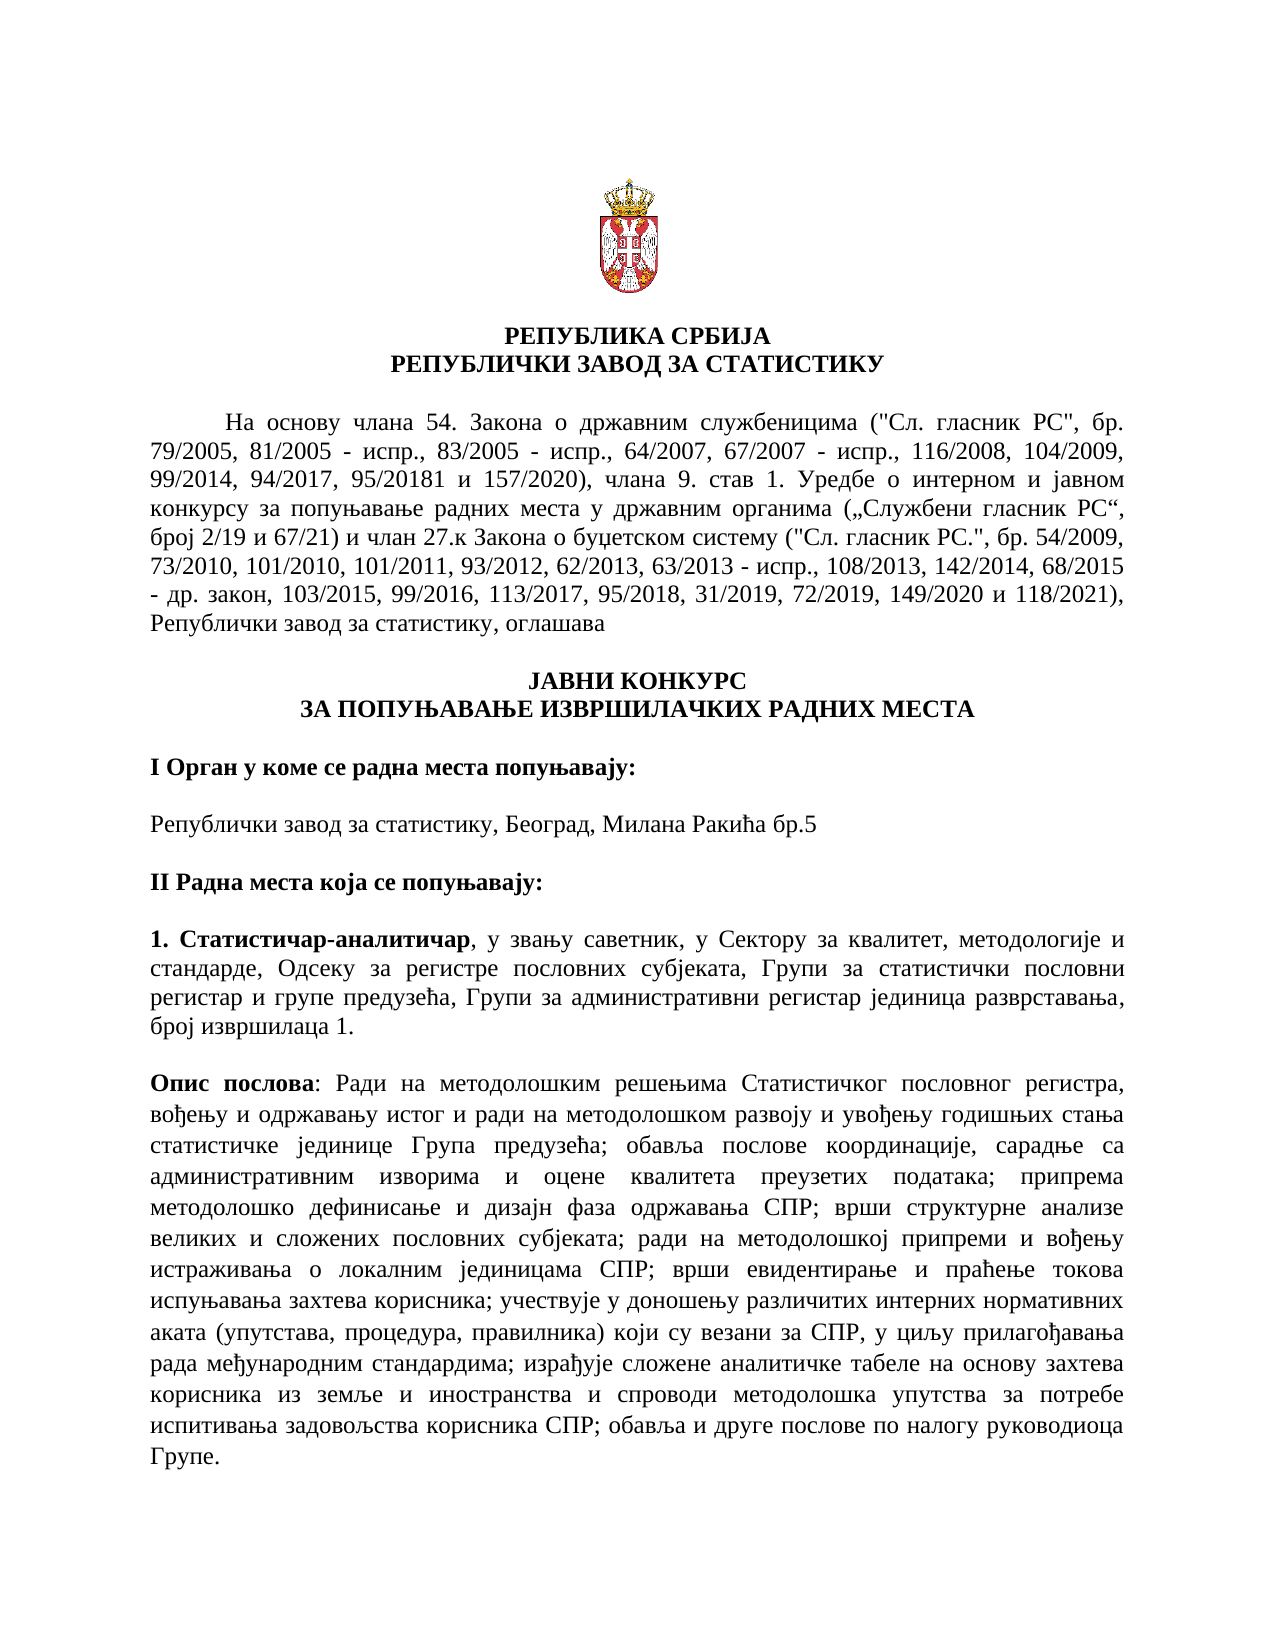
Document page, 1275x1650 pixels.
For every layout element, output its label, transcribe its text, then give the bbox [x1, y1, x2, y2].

text РЕПУБЛИКА СРБИЈА [150, 321, 1125, 349]
text На основу члана 54. Закона о државним службеницима ("Сл. гласник РС", бр. 79/2005, 81/2005 - испр., 83/2005 - испр., 64/2007, 67/2007 - испр., 116/2008, 104/2009, 99/2014, 94/2017, 95/20181 и 157/2020), члана 9. став 1. Уредбе о интерном и јавном конкурсу за попуњавање радних места у државним органима („Службени гласник РС“, број 2/19 и 67/21) и члан 27.к Закона о буџетском систему ("Сл. гласник РС.", бр. 54/2009, 73/2010, 101/2010, 101/2011, 93/2012, 62/2013, 63/2013 - испр., 108/2013, 142/2014, 68/2015 - др. закон, 103/2015, 99/2016, 113/2017, 95/2018, 31/2019, 72/2019, 149/2020 и 118/2021), Републички завод за статистику, оглашава [150, 407, 1125, 637]
text 1. Статистичар-аналитичар, у звању саветник, у Сектору за квалитет, методологије и стандарде, Одсеку за регистре пословних субјеката, Групи за статистички пословни регистар и групе предузећа, Групи за административни регистар јединица разврставања, број извршилаца 1. [150, 924, 1125, 1039]
text ЈАВНИ КОНКУРС ЗА ПОПУЊАВАЊЕ ИЗВРШИЛАЧКИХ РАДНИХ МЕСТА [150, 666, 1125, 723]
picture [600, 178, 658, 293]
text РЕПУБЛИЧКИ ЗАВОД ЗА СТАТИСТИКУ [150, 349, 1125, 378]
text Републички завод за статистику, Београд, Милана Ракићa бр.5 [150, 809, 1125, 838]
text II Радна места која се попуњавају: [150, 867, 1125, 896]
text I Орган у коме се радна места попуњавају: [150, 752, 1125, 781]
text Опис послова: Ради на методолошким решењима Статистичког пословног регистра, вођењу и одржавању истог и ради на методолошком развоју и увођењу годишњих стања статистичке јединице Група предузећа; обавља послове координације, сарадње са административним изворима и оцене квалитета преузетих података; припрема методолошко дефинисање и дизајн фаза одржавања СПР; врши структурне анализе великих и сложених пословних субјеката; ради на методолошкој припреми и вођењу истраживања о локалним јединицама СПР; врши евидентирање и праћење токова испуњавања захтева корисника; учествује у доношењу различитих интерних нормативних аката (упутстава, процедура, правилника) који су везани за СПР, у циљу прилагођавања рада међународним стандардима; израђује сложене аналитичке табеле на основу захтева корисника из земље и иностранства и спроводи методолошка упутства за потребе испитивања задовољства корисника СПР; обавља и друге послове по налогу руководиоца Групе. [150, 1068, 1125, 1469]
